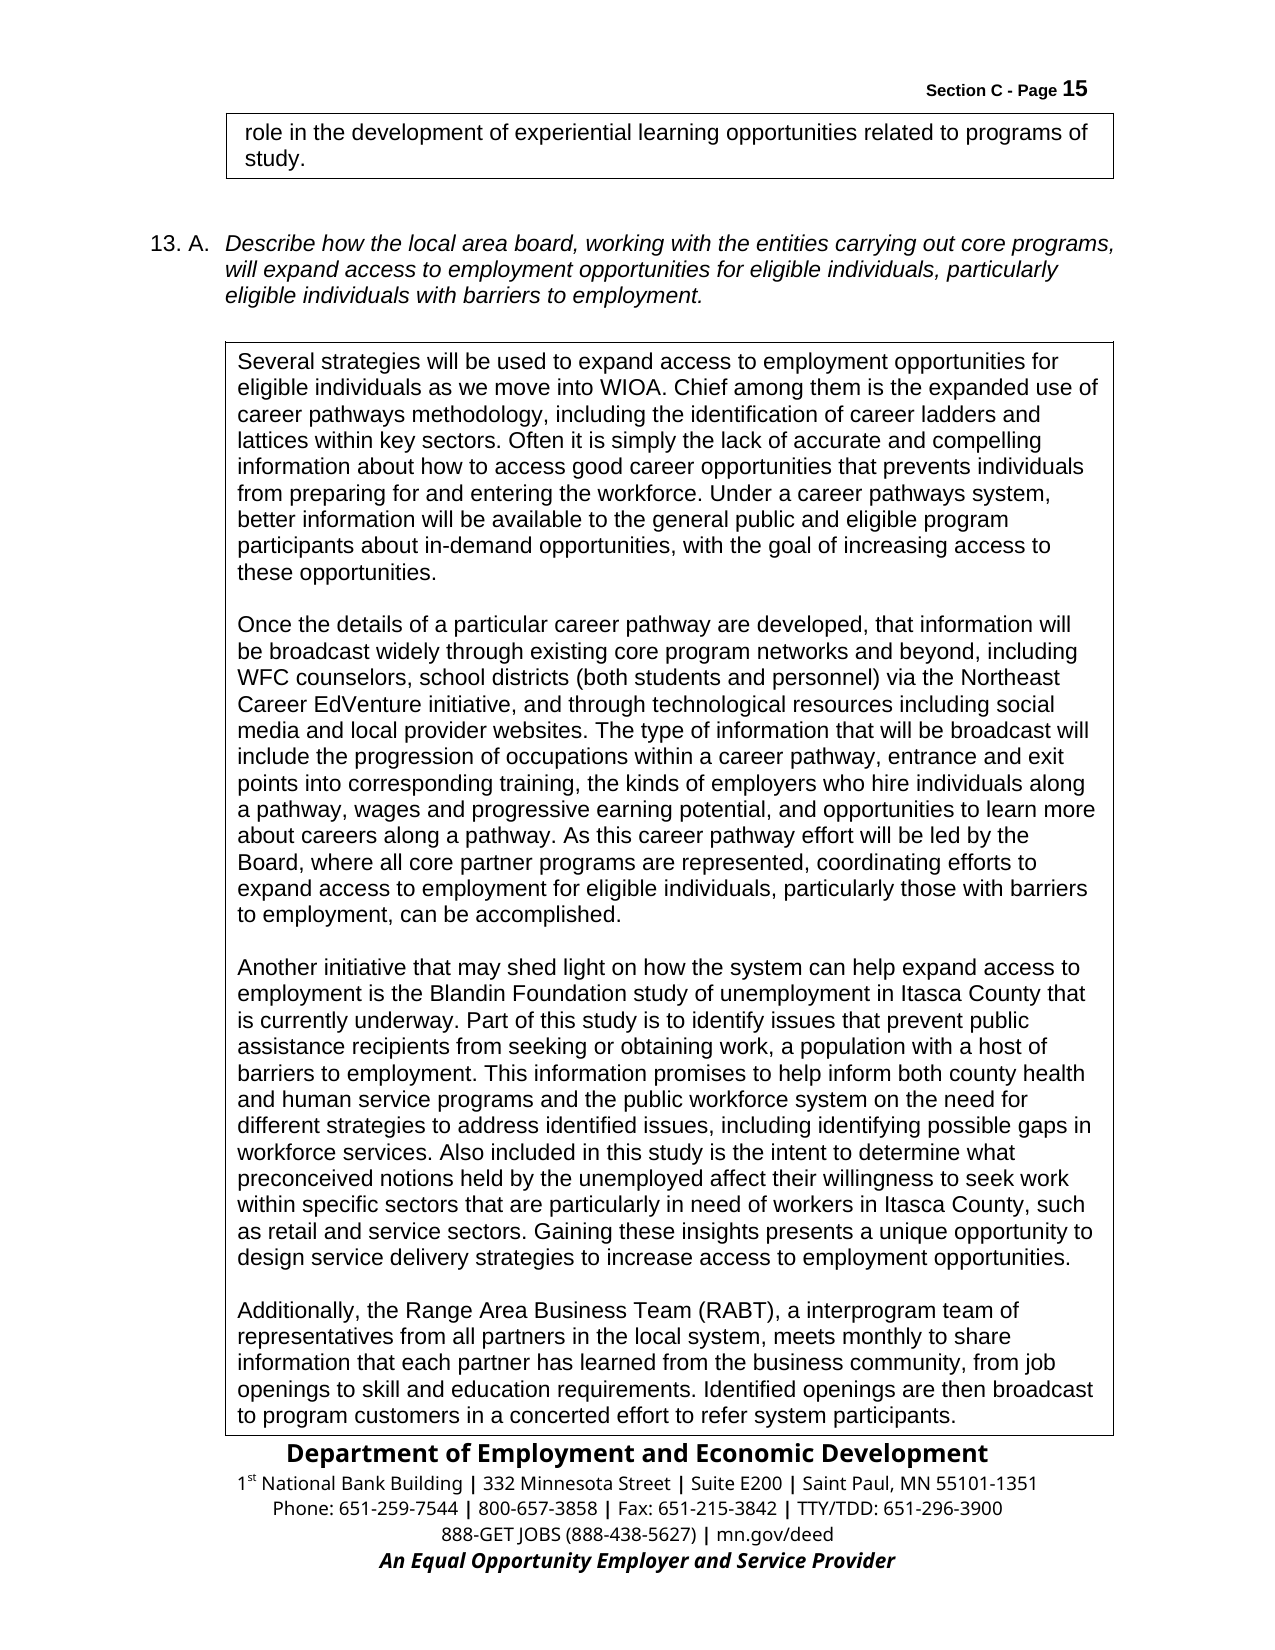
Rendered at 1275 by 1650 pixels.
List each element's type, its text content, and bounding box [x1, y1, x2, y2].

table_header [227, 114, 1113, 178]
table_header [226, 343, 1113, 1434]
subtitle 13. A. Describe how the local area board, working with the entities carrying out core programs, will expand access to employment opportunities for eligible individuals, particularly eligible individuals with barriers to employment. [150, 230, 1125, 309]
